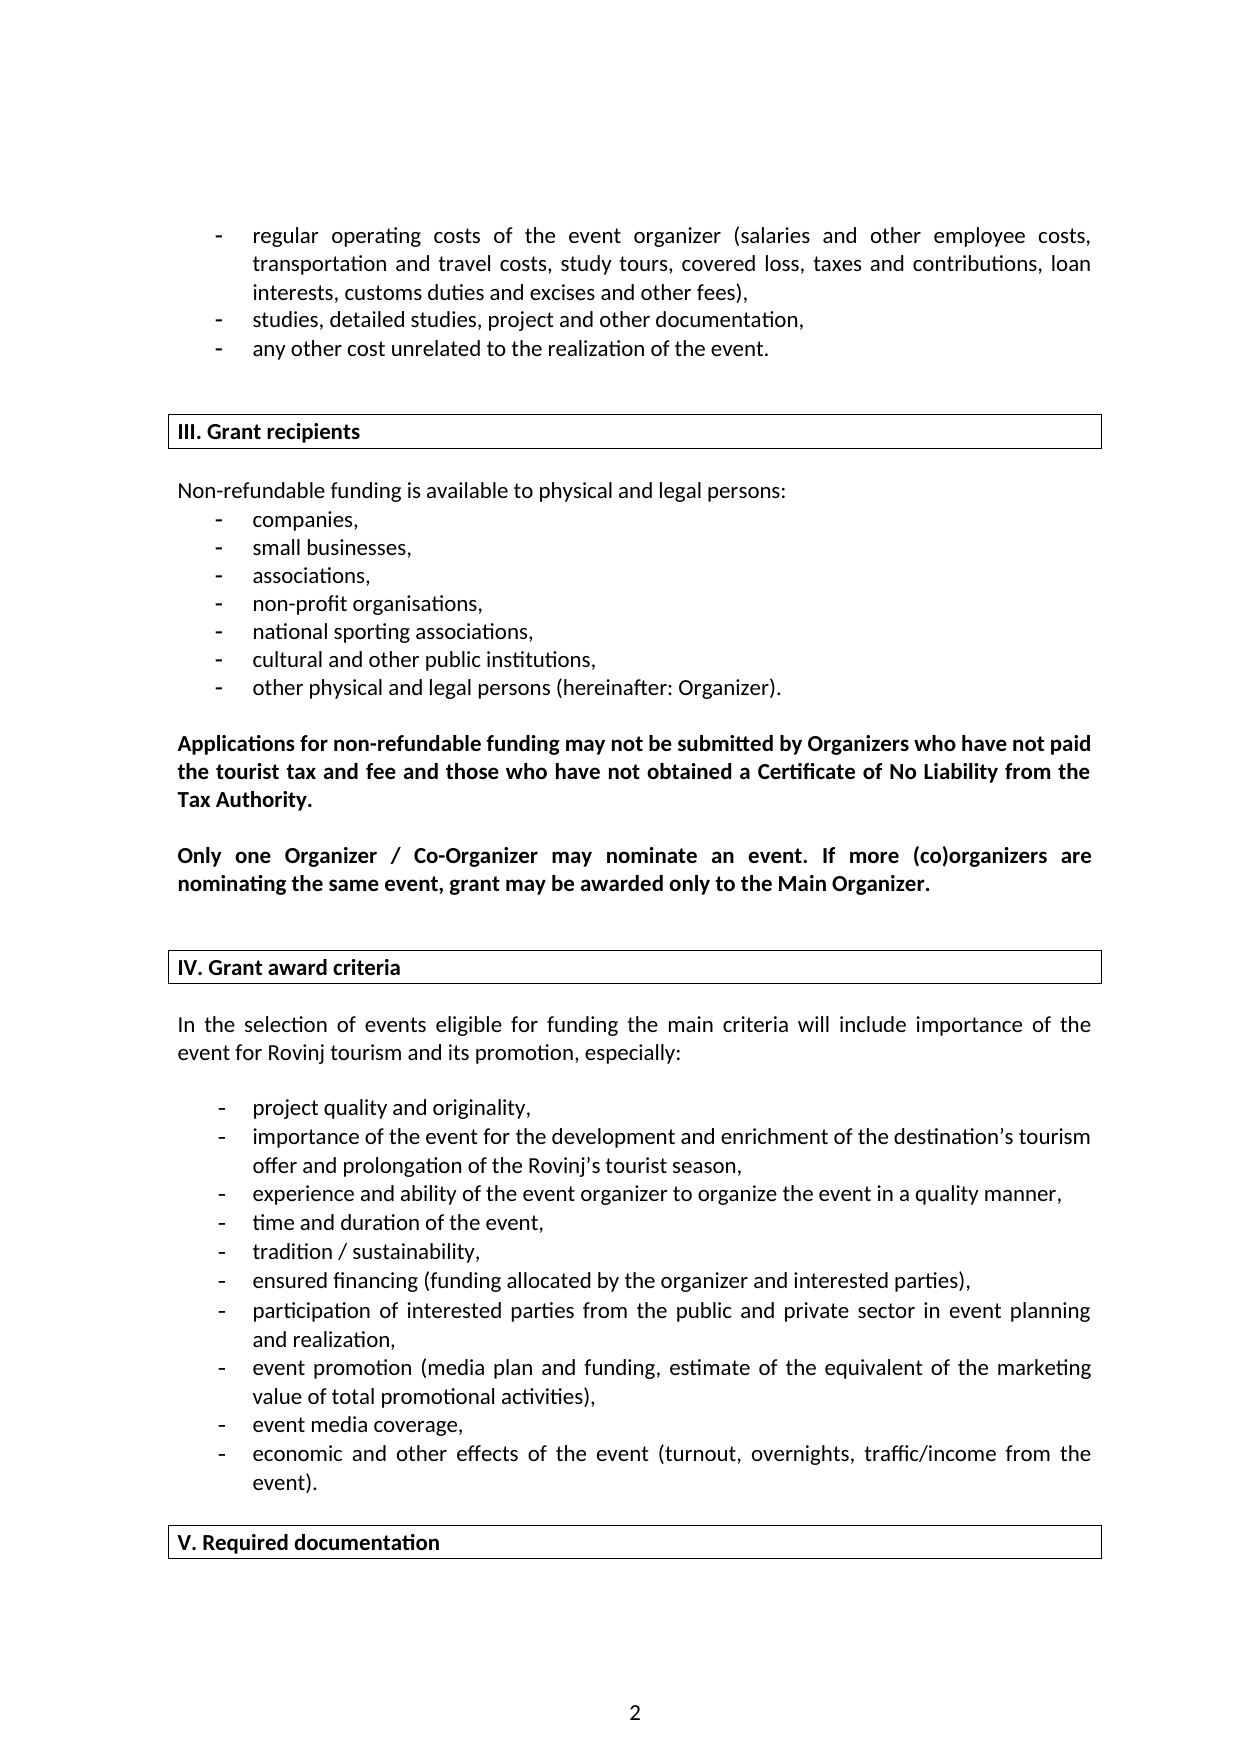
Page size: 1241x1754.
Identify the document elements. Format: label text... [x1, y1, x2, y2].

list participation of interested parties from the public and private sector in event planning and realization, [215, 1296, 1092, 1353]
list national sporting associations, [215, 617, 1092, 645]
list time and duration of the event, [215, 1208, 1092, 1237]
list other physical and legal persons (hereinafter: Organizer). [215, 673, 1092, 701]
list associations, [215, 561, 1092, 589]
list tradition / sustainability, [215, 1237, 1092, 1267]
text V. Required documentation [169, 1526, 1101, 1558]
list ensured financing (funding allocated by the organizer and interested parties), [215, 1267, 1092, 1296]
list any other cost unrelated to the realization of the event. [215, 334, 1092, 362]
list non-profit organisations, [215, 589, 1092, 617]
list companies, [215, 505, 1092, 533]
list small businesses, [215, 533, 1092, 561]
text In the selection of events eligible for funding the main criteria will include importance of the event for Rovinj tourism and its promotion, especially: [177, 1010, 1092, 1066]
text III. Grant recipients [169, 415, 1101, 448]
list cultural and other public institutions, [215, 645, 1092, 673]
text Applications for non-refundable funding may not be submitted by Organizers who have not paid the tourist tax and fee and those who have not obtained a Certificate of No Liability from the Tax Authority. [177, 729, 1092, 813]
list experience and ability of the event organizer to organize the event in a quality manner, [215, 1179, 1092, 1208]
list project quality and originality, [215, 1093, 1092, 1122]
list importance of the event for the development and enrichment of the destination’s tourism offer and prolongation of the Rovinj’s tourist season, [215, 1122, 1092, 1179]
list studies, detailed studies, project and other documentation, [215, 306, 1092, 334]
text IV. Grant award criteria [169, 951, 1101, 983]
text Non-refundable funding is available to physical and legal persons: [177, 477, 1092, 505]
list event promotion (media plan and funding, estimate of the equivalent of the marketing value of total promotional activities), [215, 1353, 1092, 1410]
list event media coverage, [215, 1410, 1092, 1439]
list economic and other effects of the event (turnout, overnights, traffic/income from the event). [215, 1439, 1092, 1496]
list regular operating costs of the event organizer (salaries and other employee costs, transportation and travel costs, study tours, covered loss, taxes and contributions, loan interests, customs duties and excises and other fees), [215, 222, 1092, 306]
text Only one Organizer / Co-Organizer may nominate an event. If more (co)organizers are nominating the same event, grant may be awarded only to the Main Organizer. [177, 841, 1092, 897]
